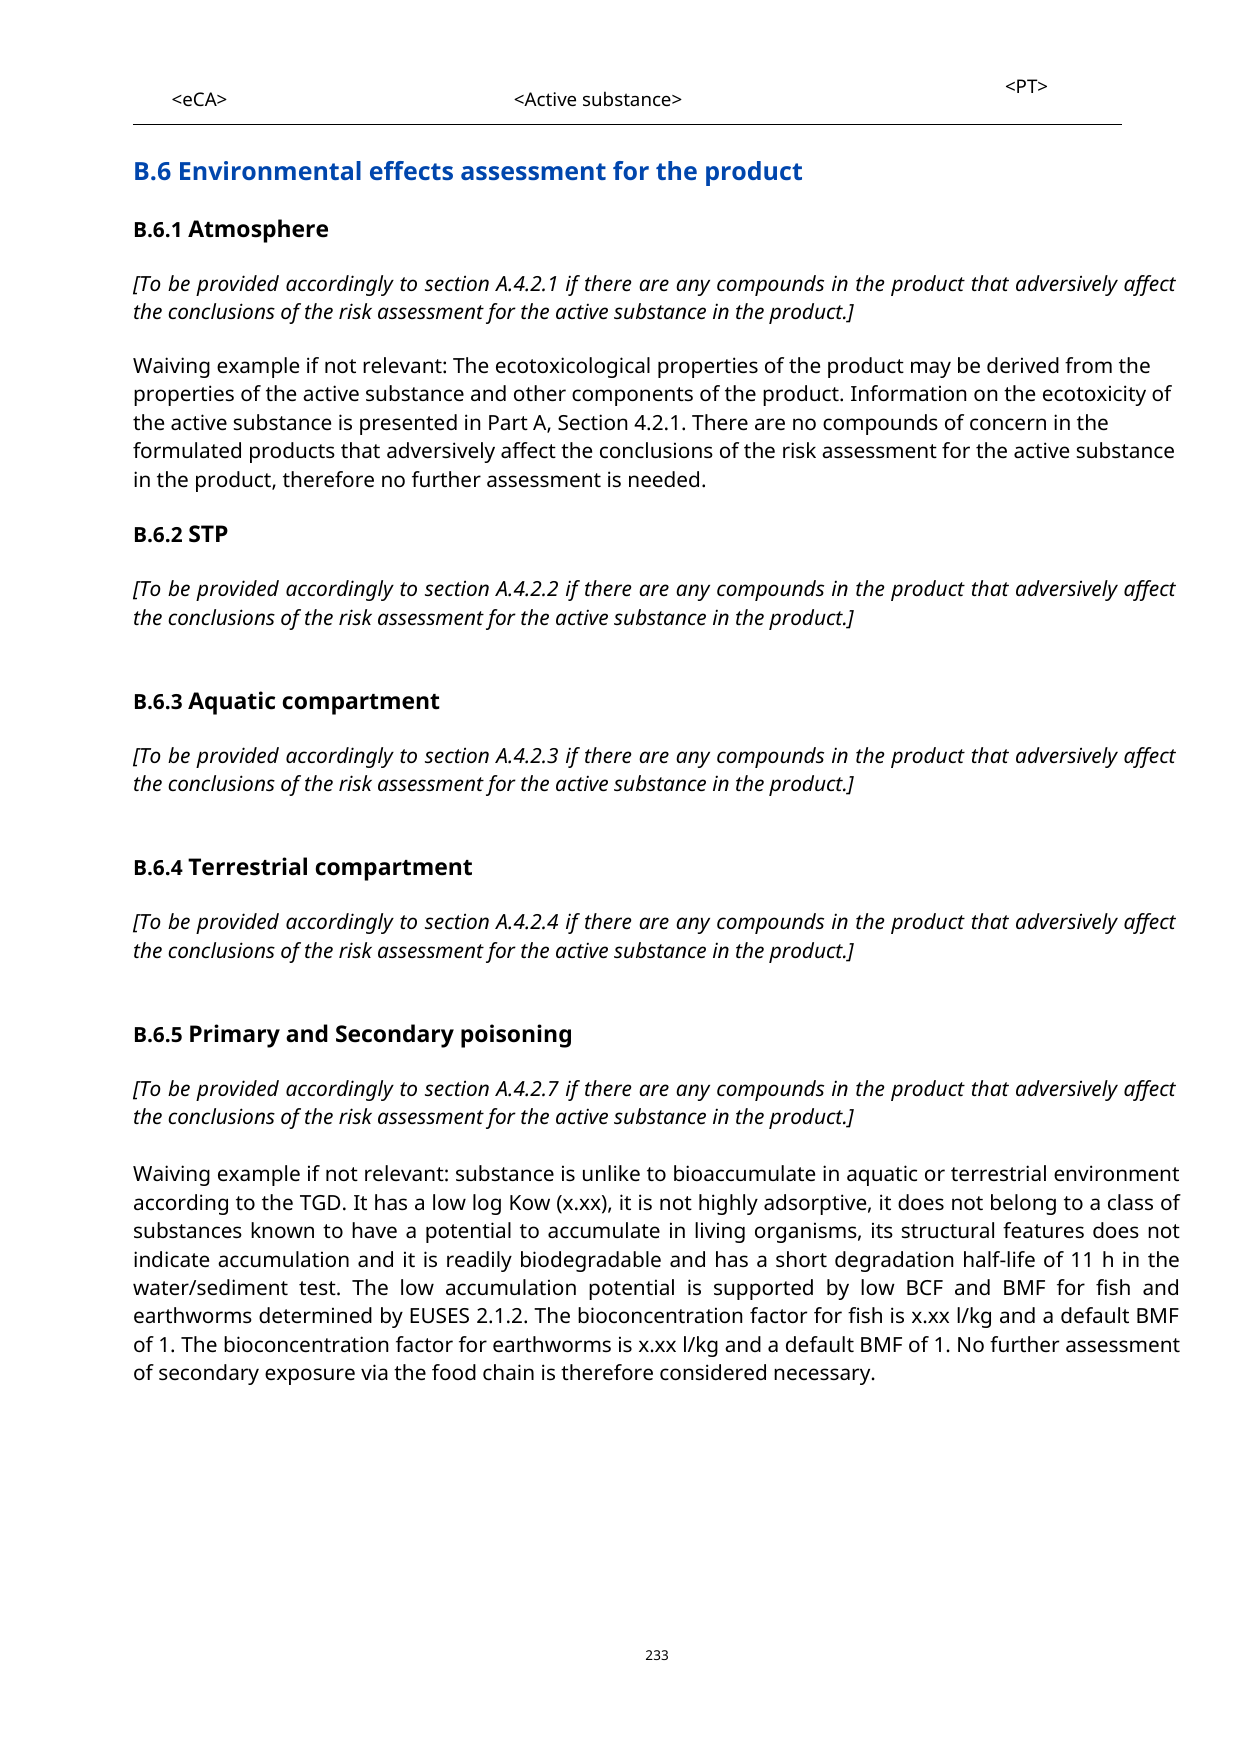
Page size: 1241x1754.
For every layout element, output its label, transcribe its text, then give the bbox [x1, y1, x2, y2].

text Waiving example if not relevant: substance is unlike to bioaccumulate in aquatic or terrestrial environment according to the TGD. It has a low log Kow (x.xx), it is not highly adsorptive, it does not belong to a class of substances known to have a potential to accumulate in living organisms, its structural features does not indicate accumulation and it is readily biodegradable and has a short degradation half-life of 11 h in the water/sediment test. The low accumulation potential is supported by low BCF and BMF for fish and earthworms determined by EUSES 2.1.2. The bioconcentration factor for fish is x.xx l/kg and a default BMF of 1. The bioconcentration factor for earthworms is x.xx l/kg and a default BMF of 1. No further assessment of secondary exposure via the food chain is therefore considered necessary. [133, 1159, 1181, 1387]
text [To be provided accordingly to section A.4.2.3 if there are any compounds in the product that adversively affect the conclusions of the risk assessment for the active substance in the product.] [133, 741, 1181, 798]
subtitle Environmental effects assessment for the product [133, 154, 1181, 188]
text Waiving example if not relevant: The ecotoxicological properties of the product may be derived from the properties of the active substance and other components of the product. Information on the ecotoxicity of the active substance is presented in Part A, Section 4.2.1. There are no compounds of concern in the formulated products that adversively affect the conclusions of the risk assessment for the active substance in the product, therefore no further assessment is needed. [133, 351, 1181, 493]
subtitle Atmosphere [133, 213, 1181, 244]
text [To be provided accordingly to section A.4.2.4 if there are any compounds in the product that adversively affect the conclusions of the risk assessment for the active substance in the product.] [133, 907, 1181, 964]
subtitle Primary and Secondary poisoning [133, 1018, 1181, 1049]
subtitle Terrestrial compartment [133, 851, 1181, 882]
text [To be provided accordingly to section A.4.2.2 if there are any compounds in the product that adversively affect the conclusions of the risk assessment for the active substance in the product.] [133, 574, 1181, 631]
subtitle Aquatic compartment [133, 685, 1181, 716]
subtitle STP [133, 518, 1181, 549]
text [To be provided accordingly to section A.4.2.1 if there are any compounds in the product that adversively affect the conclusions of the risk assessment for the active substance in the product.] [133, 269, 1181, 326]
text [To be provided accordingly to section A.4.2.7 if there are any compounds in the product that adversively affect the conclusions of the risk assessment for the active substance in the product.] [133, 1074, 1181, 1131]
